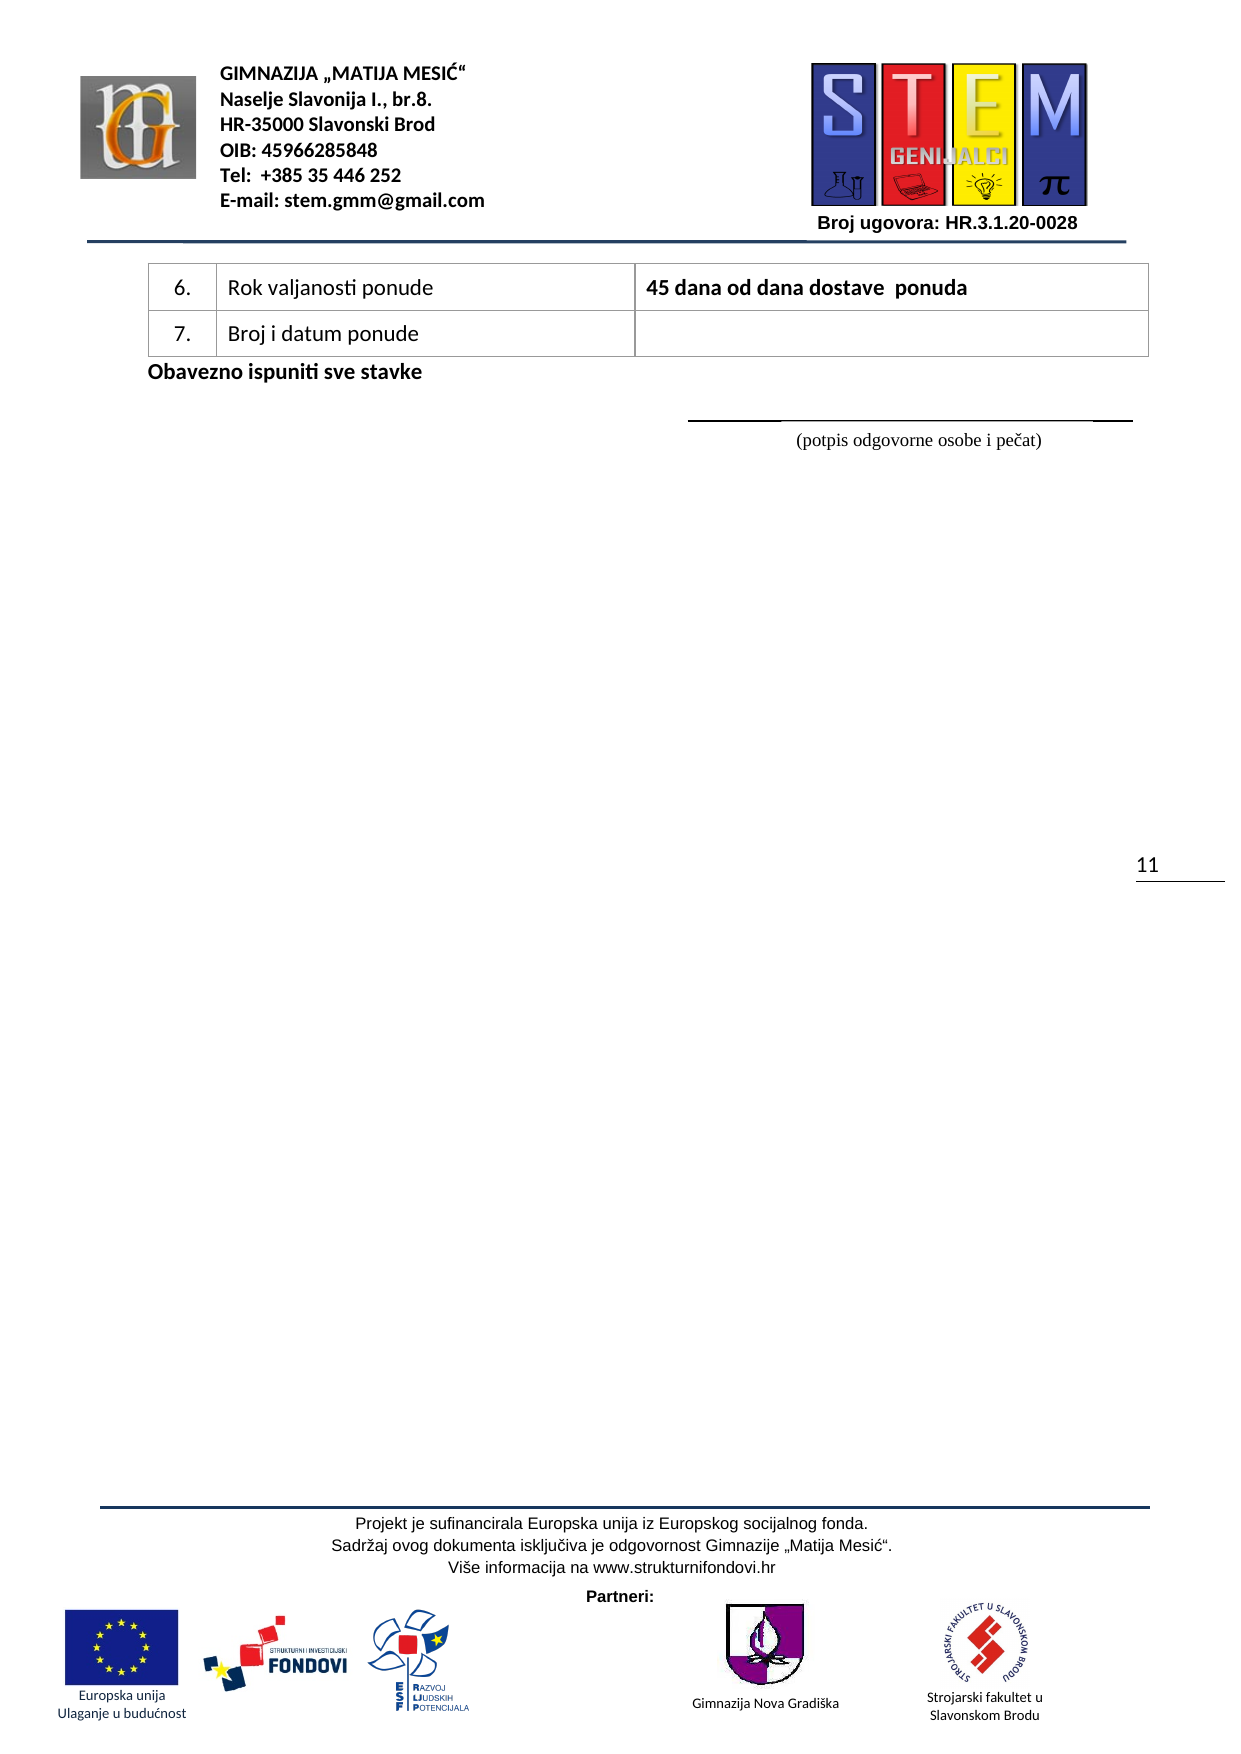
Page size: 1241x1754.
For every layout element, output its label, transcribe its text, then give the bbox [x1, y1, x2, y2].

picture [187, 1602, 366, 1711]
text Obavezno ispuniti sve stavke [148, 357, 1093, 385]
picture [940, 1598, 1030, 1689]
table_cell Rok valjanosti ponude [217, 264, 634, 310]
table_cell Broj i datum ponude [217, 311, 634, 356]
picture [80, 76, 197, 179]
picture [62, 1607, 180, 1687]
picture [717, 1593, 815, 1691]
table_cell [636, 311, 1148, 356]
table_cell 45 dana od dana dostave ponuda [636, 264, 1148, 310]
picture [367, 1608, 469, 1711]
table_cell 6. [149, 264, 216, 310]
picture [811, 63, 1088, 206]
table_cell 7. [149, 311, 216, 356]
